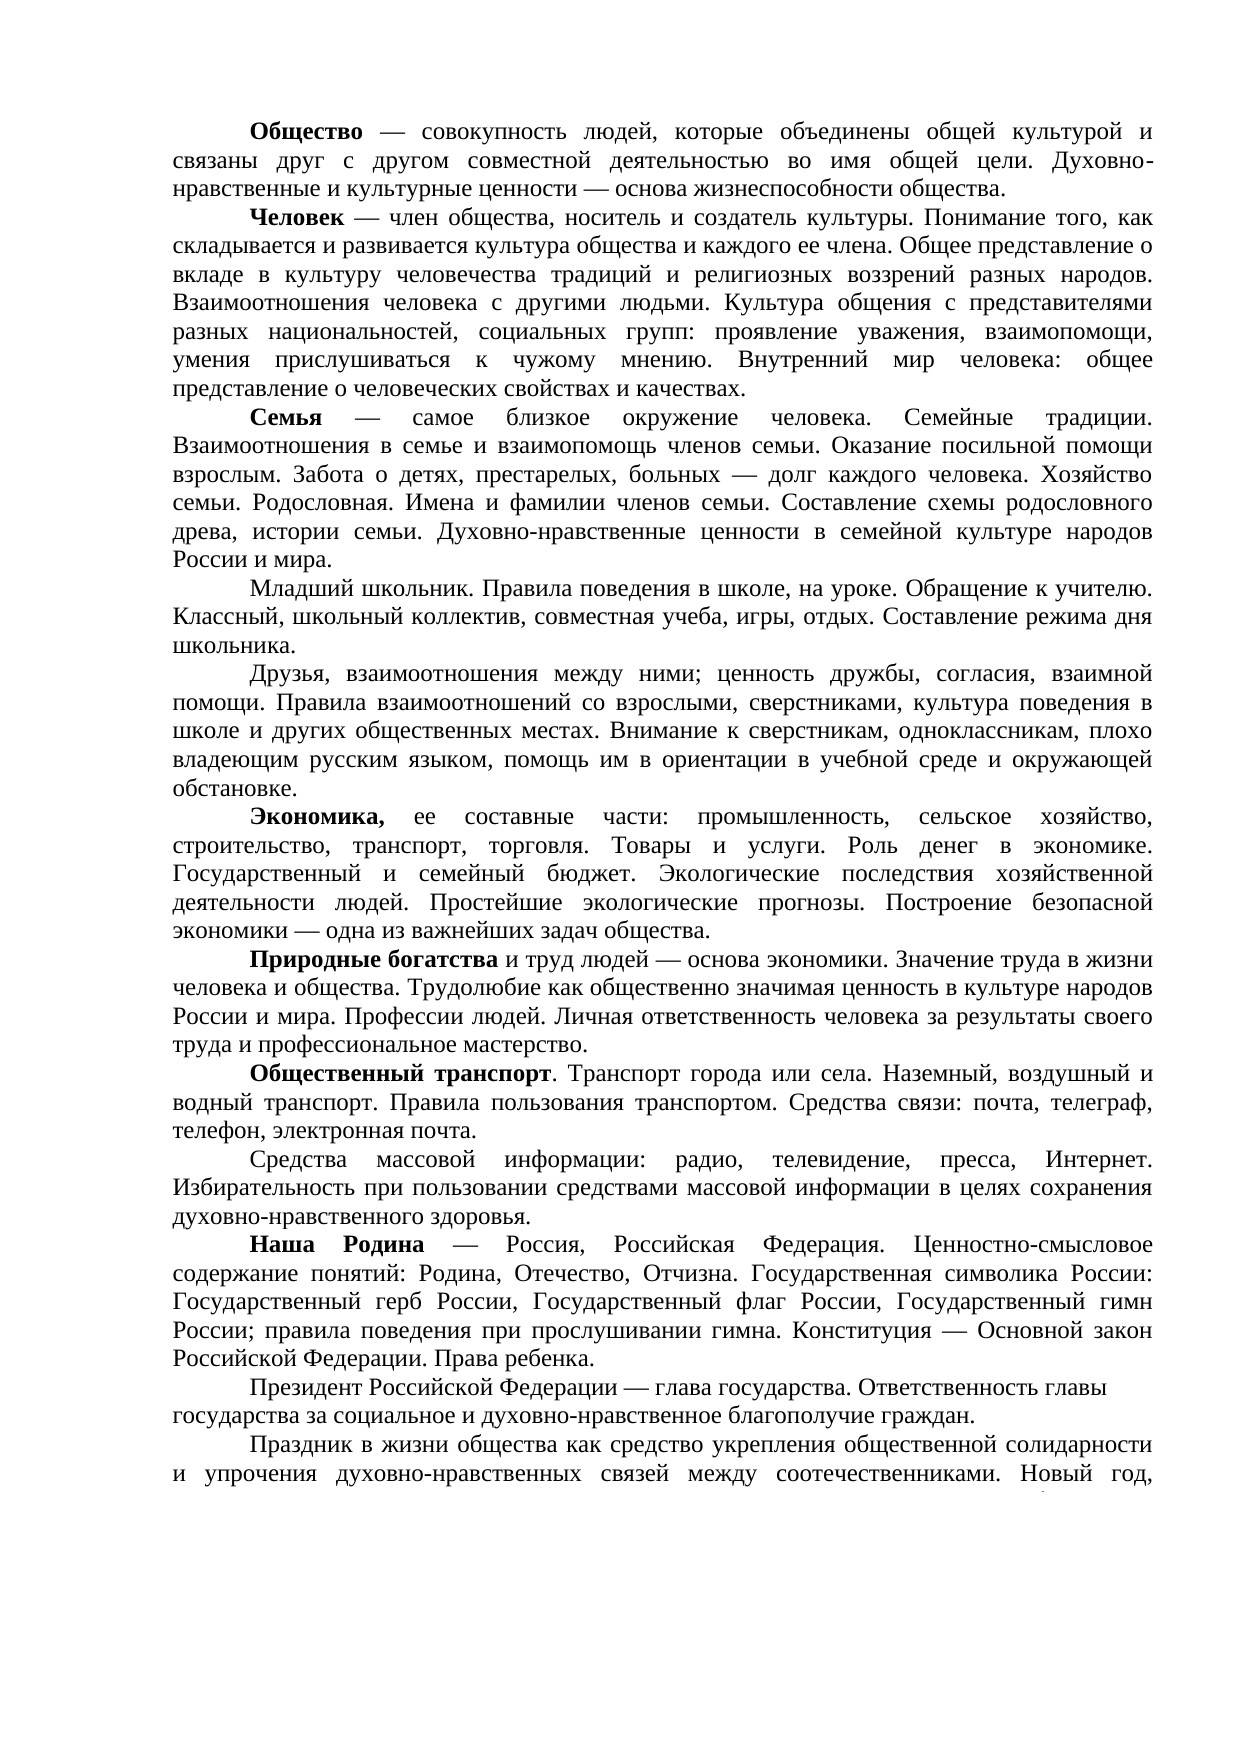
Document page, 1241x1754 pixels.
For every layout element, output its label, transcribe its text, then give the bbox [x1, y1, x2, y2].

text Младший школьник. Правила поведения в школе, на уроке. Обращение к учителю. Классный, школьный коллектив, совместная учеба, игры, отдых. Составление режима дня школьника. [172, 573, 1154, 659]
text Средства массовой информации: радио, телевидение, пресса, Интернет. Избирательность при пользовании средствами массовой информации в целях сохранения духовно-нравственного здоровья. [172, 1144, 1154, 1230]
text Природные богатства и труд людей — основа экономики. Значение труда в жизни человека и общества. Трудолюбие как общественно значимая ценность в культуре народов России и мира. Профессии людей. Личная ответственность человека за результаты своего труда и профессиональное мастерство. [172, 944, 1154, 1059]
text Общество — совокупность людей, которые объединены общей культурой и связаны друг с другом совместной деятельностью во имя общей цели. Духовнонравственные и культурные ценности — основа жизнеспособности общества. [172, 117, 1154, 202]
text Семья — самое близкое окружение человека. Семейные традиции. Взаимоотношения в семье и взаимопомощь членов семьи. Оказание посильной помощи взрослым. Забота о детях, престарелых, больных — долг каждого человека. Хозяйство семьи. Родословная. Имена и фамилии членов семьи. Составление схемы родословного древа, истории семьи. Духовно-нравственные ценности в семейной культуре народов России и мира. [172, 402, 1154, 573]
text Президент Российской Федерации — глава государства. Ответственность главы государства за социальное и духовно-нравственное благополучие граждан. [172, 1373, 1154, 1430]
text Праздник в жизни общества как средство укрепления общественной солидарности и упрочения духовно-нравственных связей между соотечественниками. Новый год, Рождество, День защитника Отечества, 8 Марта, День весны и труда, День Победы, День России, День защиты детей, День народного единства, День Конституции. Оформление плаката или стенной газеты к общественному празднику. [172, 1430, 1154, 1492]
text Экономика, ее составные части: промышленность, сельское хозяйство, строительство, транспорт, торговля. Товары и услуги. Роль денег в экономике. Государственный и семейный бюджет. Экологические последствия хозяйственной деятельности людей. Простейшие экологические прогнозы. Построение безопасной экономики — одна из важнейших задач общества. [172, 802, 1154, 944]
text Человек — член общества, носитель и создатель культуры. Понимание того, как складывается и развивается культура общества и каждого ее члена. Общее представление о вкладе в культуру человечества традиций и религиозных воззрений разных народов. Взаимоотношения человека с другими людьми. Культура общения с представителями разных национальностей, социальных групп: проявление уважения, взаимопомощи, умения прислушиваться к чужому мнению. Внутренний мир человека: общее представление о человеческих свойствах и качествах. [172, 202, 1154, 402]
text Наша Родина — Россия, Российская Федерация. Ценностно-смысловое содержание понятий: Родина, Отечество, Отчизна. Государственная символика России: Государственный герб России, Государственный флаг России, Государственный гимн России; правила поведения при прослушивании гимна. Конституция — Основной закон Российской Федерации. Права ребенка. [172, 1230, 1154, 1373]
text Общественный транспорт. Транспорт города или села. Наземный, воздушный и водный транспорт. Правила пользования транспортом. Средства связи: почта, телеграф, телефон, электронная почта. [172, 1059, 1154, 1144]
text Друзья, взаимоотношения между ними; ценность дружбы, согласия, взаимной помощи. Правила взаимоотношений со взрослыми, сверстниками, культура поведения в школе и других общественных местах. Внимание к сверстникам, одноклассникам, плохо владеющим русским языком, помощь им в ориентации в учебной среде и окружающей обстановке. [172, 659, 1154, 802]
